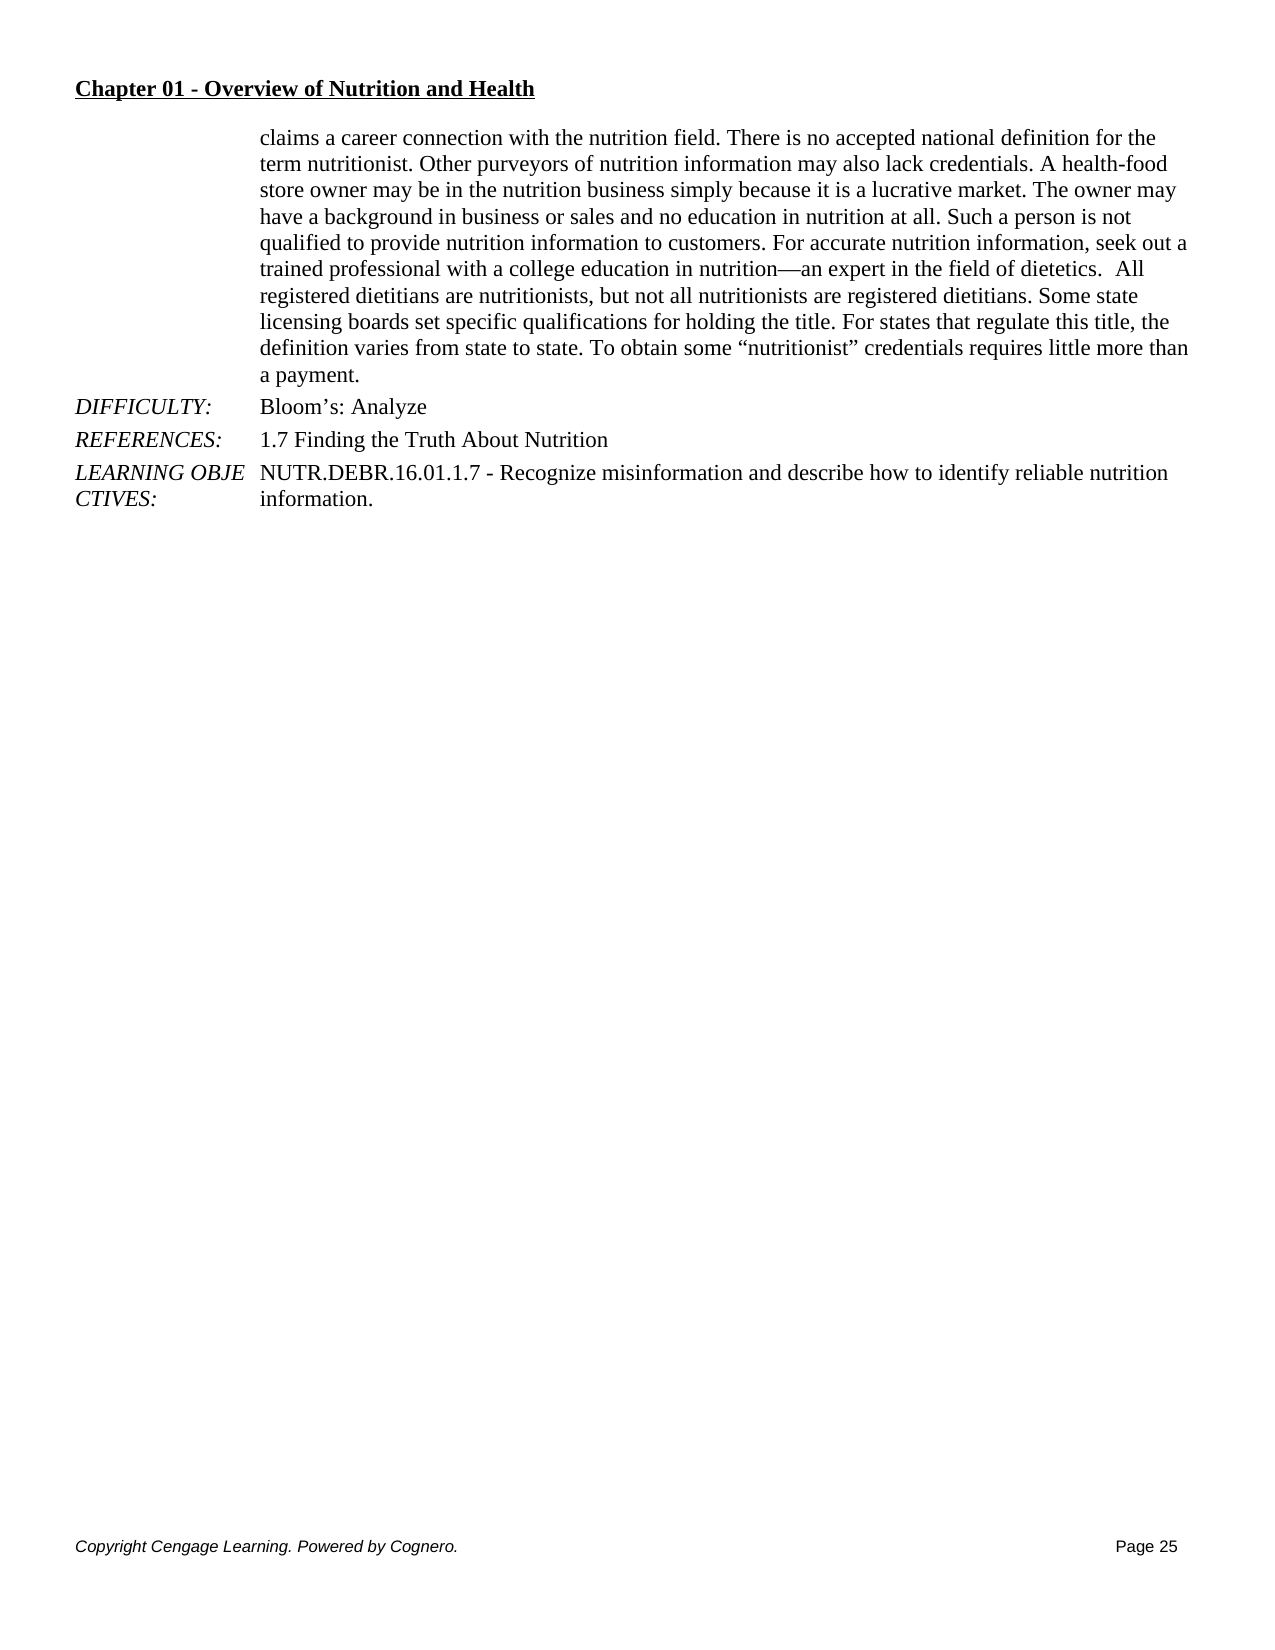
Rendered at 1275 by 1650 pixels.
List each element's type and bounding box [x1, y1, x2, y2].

table_header [75, 121, 1200, 514]
